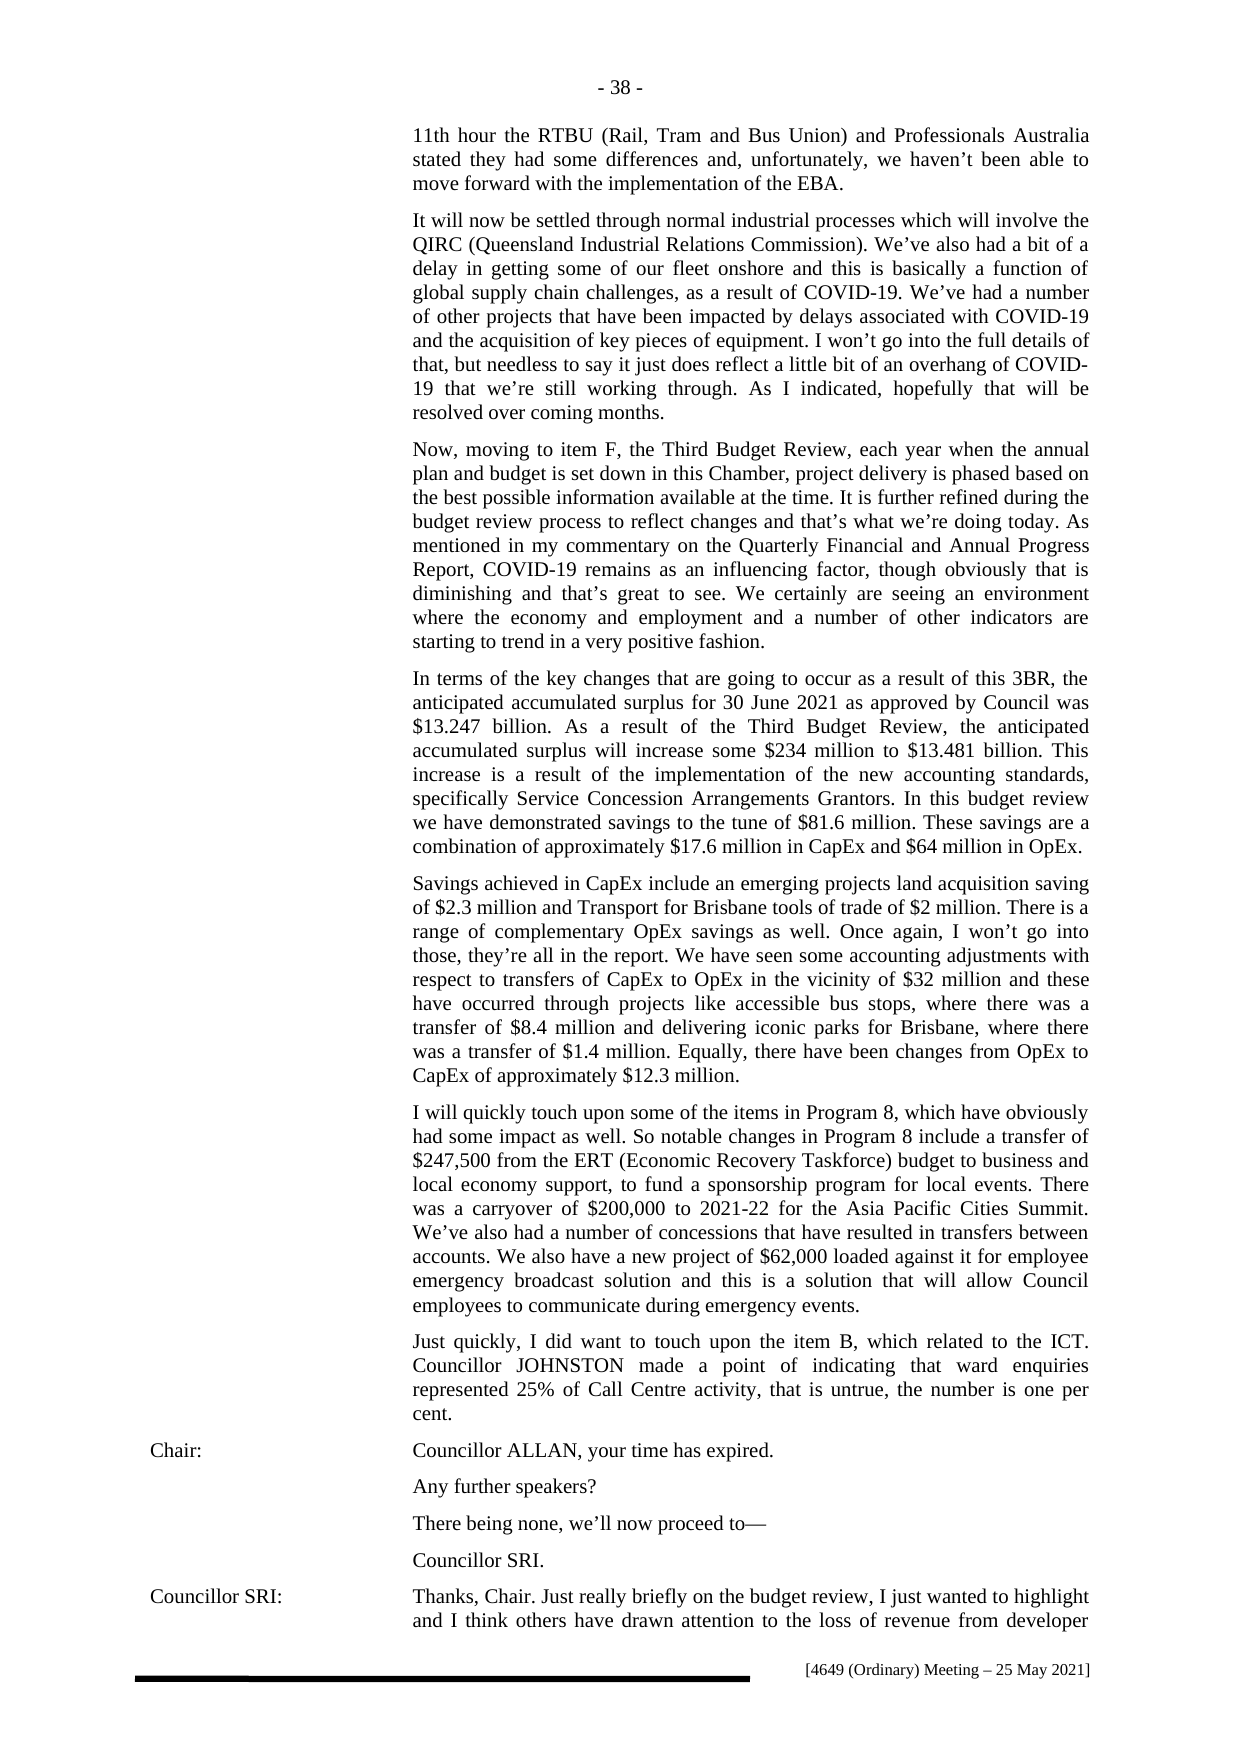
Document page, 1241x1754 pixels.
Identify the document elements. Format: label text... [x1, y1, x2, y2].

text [150, 123, 1090, 195]
text Chair: Councillor ALLAN, your time has expired. [150, 1438, 1090, 1462]
text There being none, we’ll now proceed to— [412, 1511, 1090, 1535]
text Councillor SRI. [412, 1547, 1090, 1572]
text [150, 1584, 1090, 1632]
text In terms of the key changes that are going to occur as a result of this 3BR, the anticipated accumulated surplus for 30 June 2021 as approved by Council was $13.247 billion. As a result of the Third Budget Review, the anticipated accumulated surplus will increase some $234 million to $13.481 billion. This increase is a result of the implementation of the new accounting standards, specifically Service Concession Arrangements Grantors. In this budget review we have demonstrated savings to the tune of $81.6 million. These savings are a combination of approximately $17.6 million in CapEx and $64 million in OpEx. [150, 666, 1090, 858]
text Now, moving to item F, the Third Budget Review, each year when the annual plan and budget is set down in this Chamber, project delivery is phased based on the best possible information available at the time. It is further refined during the budget review process to reflect changes and that’s what we’re doing today. As mentioned in my commentary on the Quarterly Financial and Annual Progress Report, COVID-19 remains as an influencing factor, though obviously that is diminishing and that’s great to see. We certainly are seeing an environment where the economy and employment and a number of other indicators are starting to trend in a very positive fashion. [150, 437, 1090, 653]
text It will now be settled through normal industrial processes which will involve the QIRC (Queensland Industrial Relations Commission). We’ve also had a bit of a delay in getting some of our fleet onshore and this is basically a function of global supply chain challenges, as a result of COVID-19. We’ve had a number of other projects that have been impacted by delays associated with COVID-19 and the acquisition of key pieces of equipment. I won’t go into the full details of that, but needless to say it just does reflect a little bit of an overhang of COVID-19 that we’re still working through. As I indicated, hopefully that will be resolved over coming months. [150, 208, 1090, 424]
text Any further speakers? [412, 1474, 1090, 1498]
text I will quickly touch upon some of the items in Program 8, which have obviously had some impact as well. So notable changes in Program 8 include a transfer of $247,500 from the ERT (Economic Recovery Taskforce) budget to business and local economy support, to fund a sponsorship program for local events. There was a carryover of $200,000 to 2021-22 for the Asia Pacific Cities Summit. We’ve also had a number of concessions that have resulted in transfers between accounts. We also have a new project of $62,000 loaded against it for employee emergency broadcast solution and this is a solution that will allow Council employees to communicate during emergency events. [150, 1100, 1090, 1317]
text Savings achieved in CapEx include an emerging projects land acquisition saving of $2.3 million and Transport for Brisbane tools of trade of $2 million. There is a range of complementary OpEx savings as well. Once again, I won’t go into those, they’re all in the report. We have seen some accounting adjustments with respect to transfers of CapEx to OpEx in the vicinity of $32 million and these have occurred through projects like accessible bus stops, where there was a transfer of $8.4 million and delivering iconic parks for Brisbane, where there was a transfer of $1.4 million. Equally, there have been changes from OpEx to CapEx of approximately $12.3 million. [150, 871, 1090, 1087]
text Just quickly, I did want to touch upon the item B, which related to the ICT. Councillor JOHNSTON made a point of indicating that ward enquiries represented 25% of Call Centre activity, that is untrue, the number is one per cent. [150, 1329, 1090, 1425]
